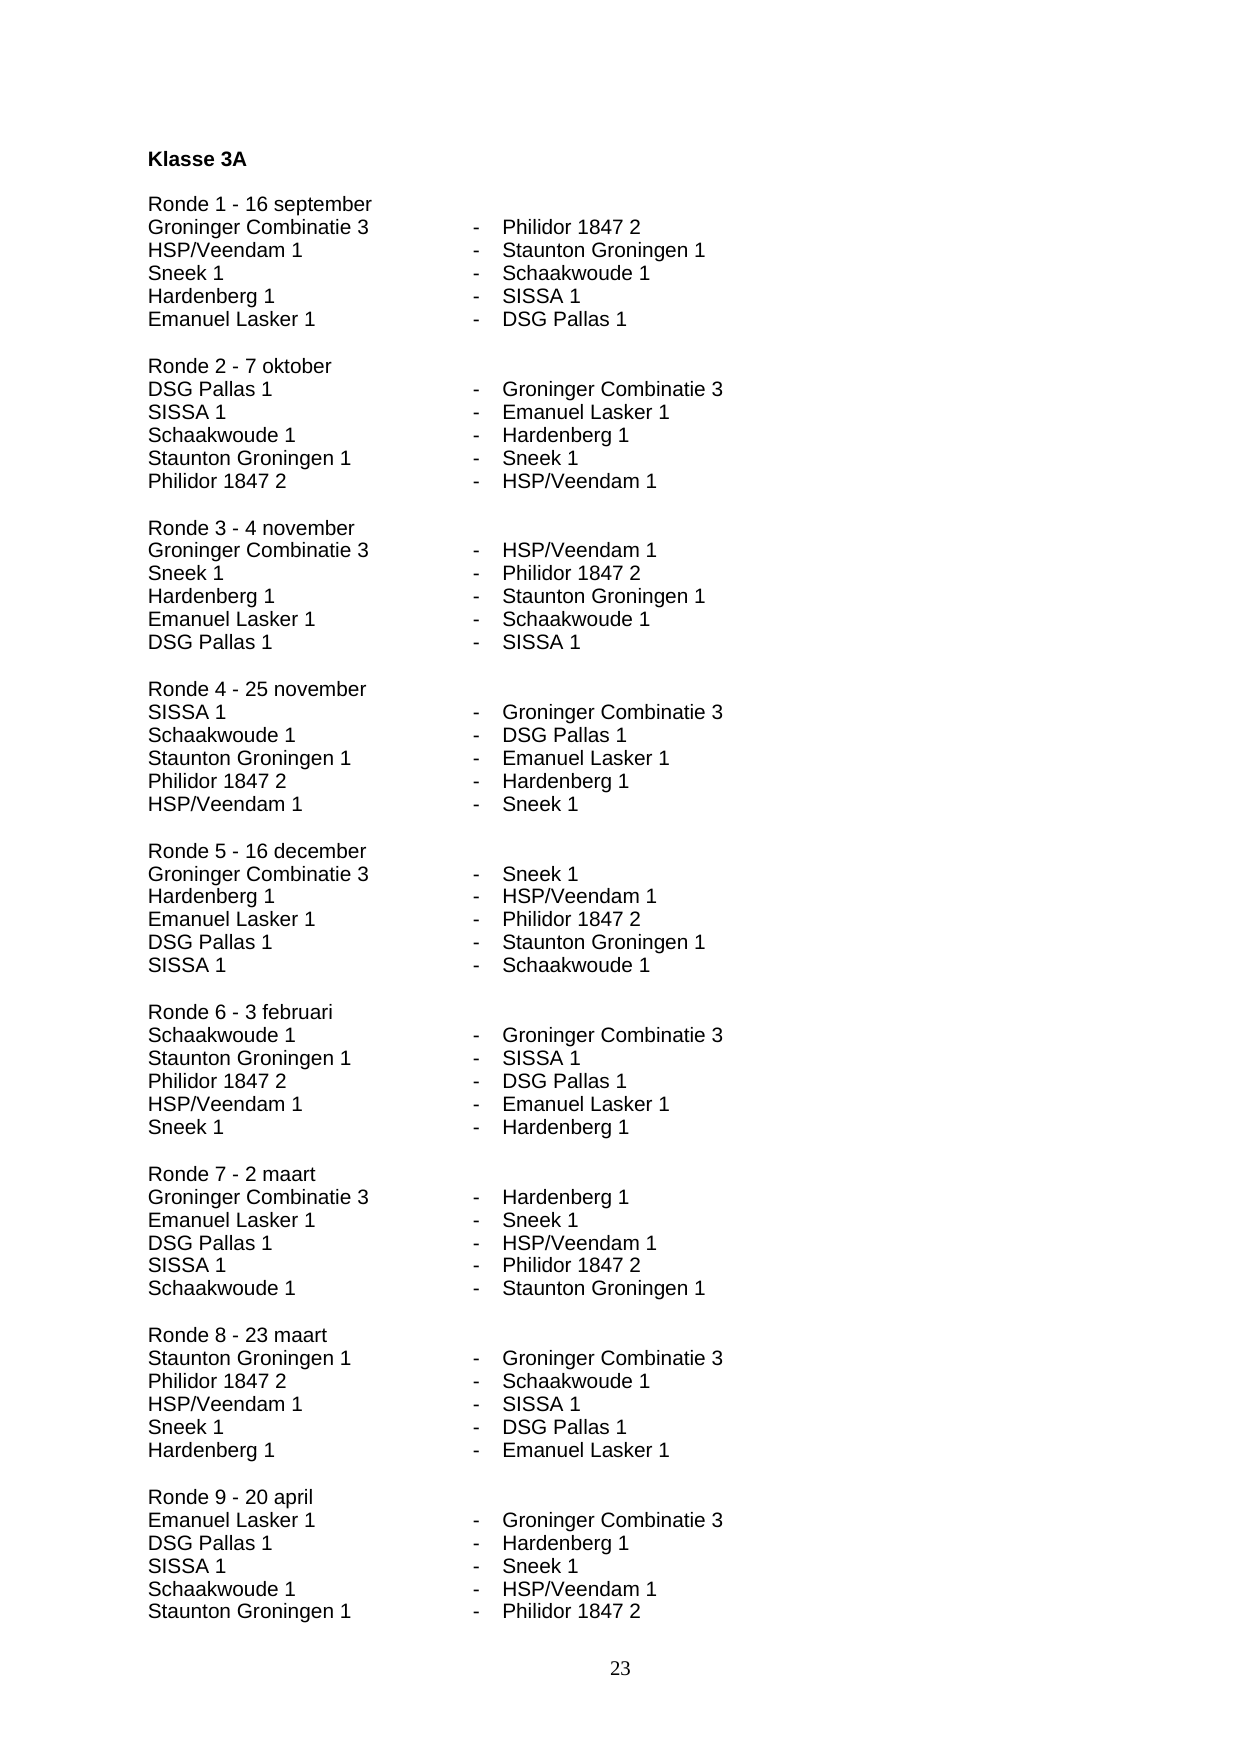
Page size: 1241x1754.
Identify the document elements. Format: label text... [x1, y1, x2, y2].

text Schaakwoude 1 - Groninger Combinatie 3 [148, 1024, 1092, 1047]
text Staunton Groningen 1 - SISSA 1 [148, 1047, 1092, 1070]
text DSG Pallas 1 - SISSA 1 [148, 631, 1092, 654]
text SISSA 1 - Emanuel Lasker 1 [148, 401, 1092, 424]
text Hardenberg 1 - Staunton Groningen 1 [148, 585, 1092, 608]
text SISSA 1 - Groninger Combinatie 3 [148, 701, 1092, 724]
text DSG Pallas 1 - Staunton Groningen 1 [148, 931, 1092, 954]
text SISSA 1 - Philidor 1847 2 [148, 1254, 1092, 1277]
text Emanuel Lasker 1 - Philidor 1847 2 [148, 908, 1092, 931]
text Hardenberg 1 - Emanuel Lasker 1 [148, 1439, 1092, 1462]
text Philidor 1847 2 - DSG Pallas 1 [148, 1070, 1092, 1093]
text Philidor 1847 2 - HSP/Veendam 1 [148, 470, 1092, 493]
text Staunton Groningen 1 - Sneek 1 [148, 447, 1092, 470]
text Sneek 1 - Philidor 1847 2 [148, 562, 1092, 585]
text Schaakwoude 1 - DSG Pallas 1 [148, 724, 1092, 747]
text Schaakwoude 1 - HSP/Veendam 1 [148, 1578, 1092, 1601]
text Philidor 1847 2 - Schaakwoude 1 [148, 1370, 1092, 1393]
text Ronde 7 - 2 maart [148, 1163, 1092, 1186]
text DSG Pallas 1 - HSP/Veendam 1 [148, 1232, 1092, 1254]
text Schaakwoude 1 - Hardenberg 1 [148, 424, 1092, 447]
text Staunton Groningen 1 - Groninger Combinatie 3 [148, 1347, 1092, 1370]
text Sneek 1 - Schaakwoude 1 [148, 262, 1092, 285]
text Groninger Combinatie 3 - HSP/Veendam 1 [148, 539, 1092, 562]
text Emanuel Lasker 1 - Sneek 1 [148, 1209, 1092, 1232]
text Ronde 8 - 23 maart [148, 1324, 1092, 1347]
text SISSA 1 - Schaakwoude 1 [148, 954, 1092, 977]
text Ronde 2 - 7 oktober [148, 355, 1092, 378]
text Ronde 3 - 4 november [148, 517, 1092, 539]
text Emanuel Lasker 1 - Schaakwoude 1 [148, 608, 1092, 631]
text HSP/Veendam 1 - SISSA 1 [148, 1393, 1092, 1416]
text Emanuel Lasker 1 - DSG Pallas 1 [148, 308, 1092, 331]
text SISSA 1 - Sneek 1 [148, 1555, 1092, 1578]
text Ronde 6 - 3 februari [148, 1001, 1092, 1024]
text DSG Pallas 1 - Groninger Combinatie 3 [148, 378, 1092, 401]
text HSP/Veendam 1 - Staunton Groningen 1 [148, 239, 1092, 262]
text Groninger Combinatie 3 - Philidor 1847 2 [148, 216, 1092, 239]
text Klasse 3A [148, 148, 1092, 171]
text Philidor 1847 2 - Hardenberg 1 [148, 770, 1092, 793]
text Schaakwoude 1 - Staunton Groningen 1 [148, 1277, 1092, 1300]
text Hardenberg 1 - SISSA 1 [148, 285, 1092, 308]
text Ronde 4 - 25 november [148, 678, 1092, 701]
text Sneek 1 - Hardenberg 1 [148, 1116, 1092, 1139]
text Ronde 1 - 16 september [148, 193, 1092, 216]
text Sneek 1 - DSG Pallas 1 [148, 1416, 1092, 1439]
text Hardenberg 1 - HSP/Veendam 1 [148, 886, 1092, 908]
text Ronde 5 - 16 december [148, 840, 1092, 863]
text Groninger Combinatie 3 - Sneek 1 [148, 863, 1092, 886]
text Staunton Groningen 1 - Emanuel Lasker 1 [148, 747, 1092, 770]
text Emanuel Lasker 1 - Groninger Combinatie 3 [148, 1509, 1092, 1532]
text DSG Pallas 1 - Hardenberg 1 [148, 1532, 1092, 1555]
text Groninger Combinatie 3 - Hardenberg 1 [148, 1186, 1092, 1209]
text HSP/Veendam 1 - Emanuel Lasker 1 [148, 1093, 1092, 1116]
text Ronde 9 - 20 april [148, 1486, 1092, 1509]
text HSP/Veendam 1 - Sneek 1 [148, 793, 1092, 816]
text Staunton Groningen 1 - Philidor 1847 2 [148, 1601, 1092, 1623]
